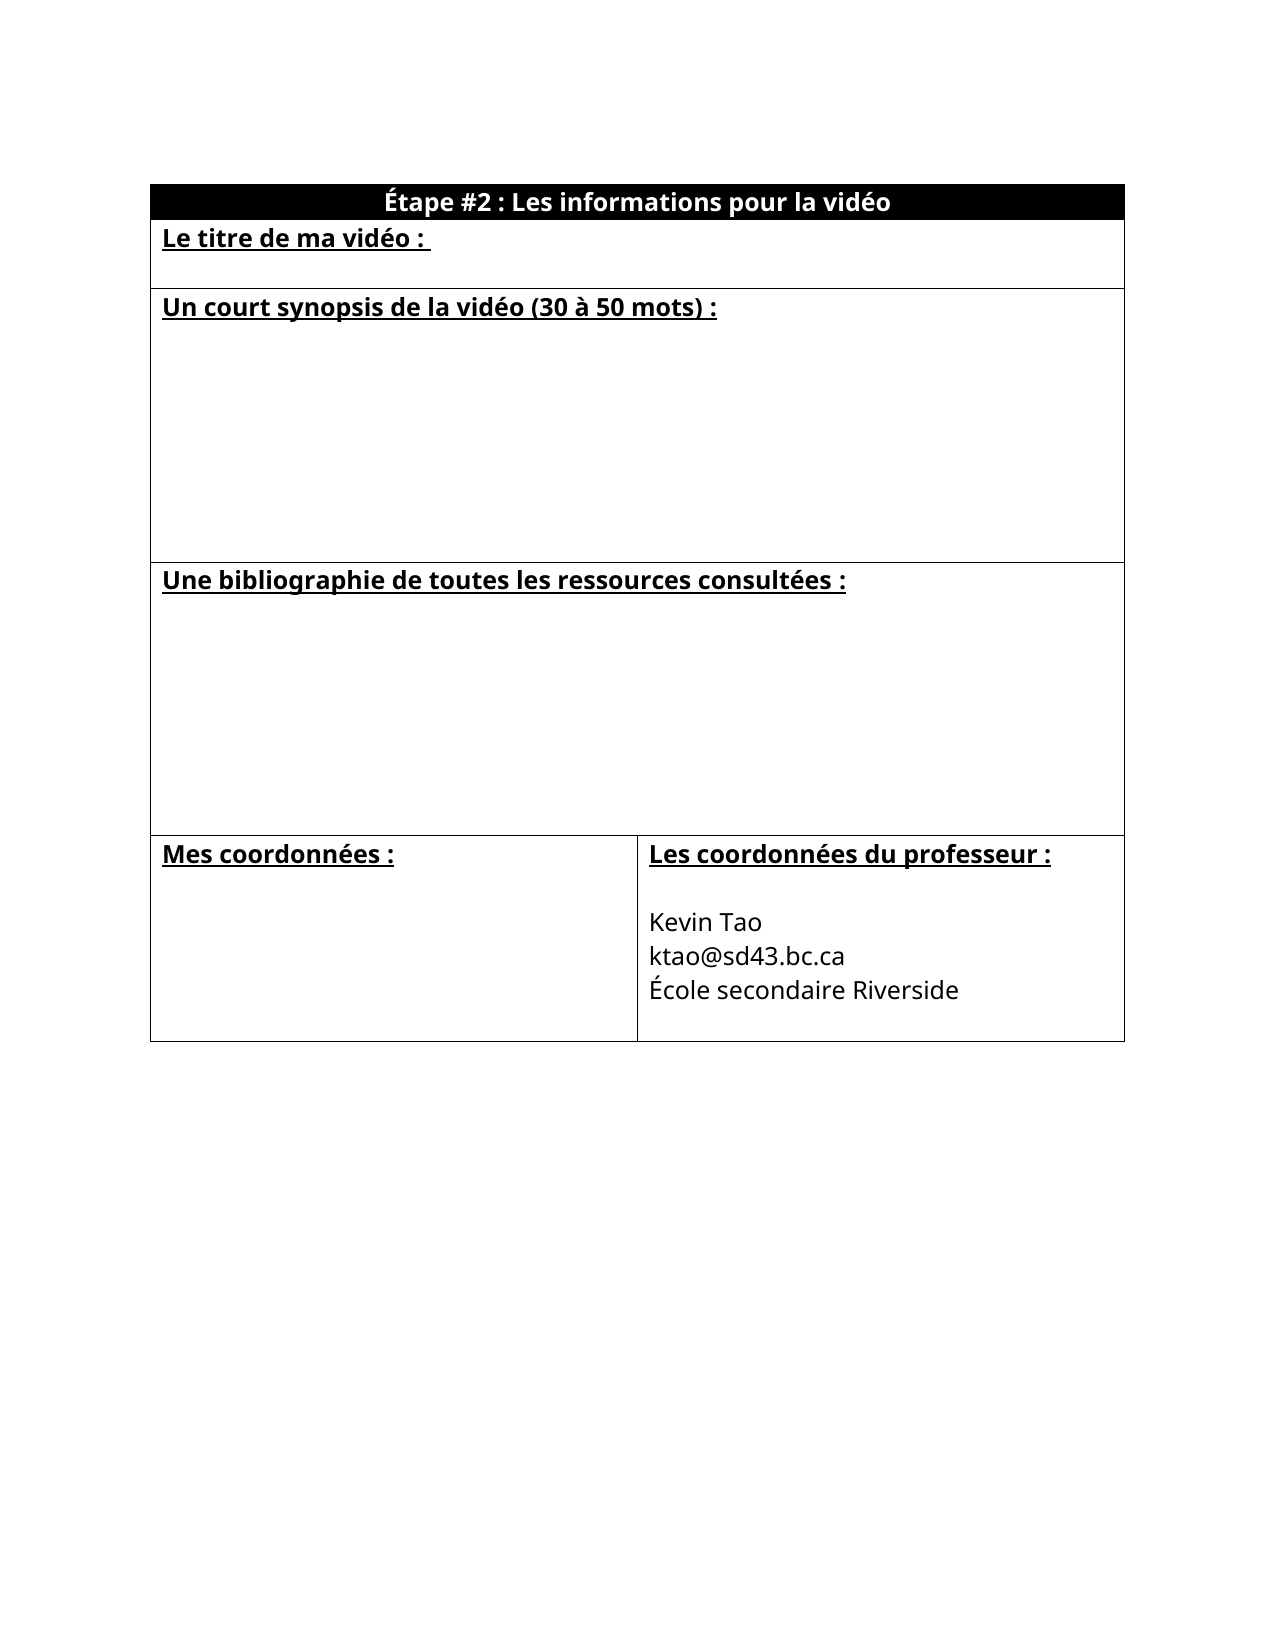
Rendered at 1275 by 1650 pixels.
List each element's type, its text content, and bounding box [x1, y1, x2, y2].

table_cell Les coordonnées du professeur : Kevin Tao ktao@sd43.bc.ca École secondaire Riverside [638, 836, 1124, 1041]
table_cell Un court synopsis de la vidéo (30 à 50 mots) : [151, 289, 1124, 562]
table_header Étape #2 : Les informations pour la vidéo [151, 185, 1124, 219]
table_cell Mes coordonnées : [151, 836, 637, 1041]
table_cell Le titre de ma vidéo : [151, 220, 1124, 288]
table_cell Une bibliographie de toutes les ressources consultées : [151, 563, 1124, 835]
